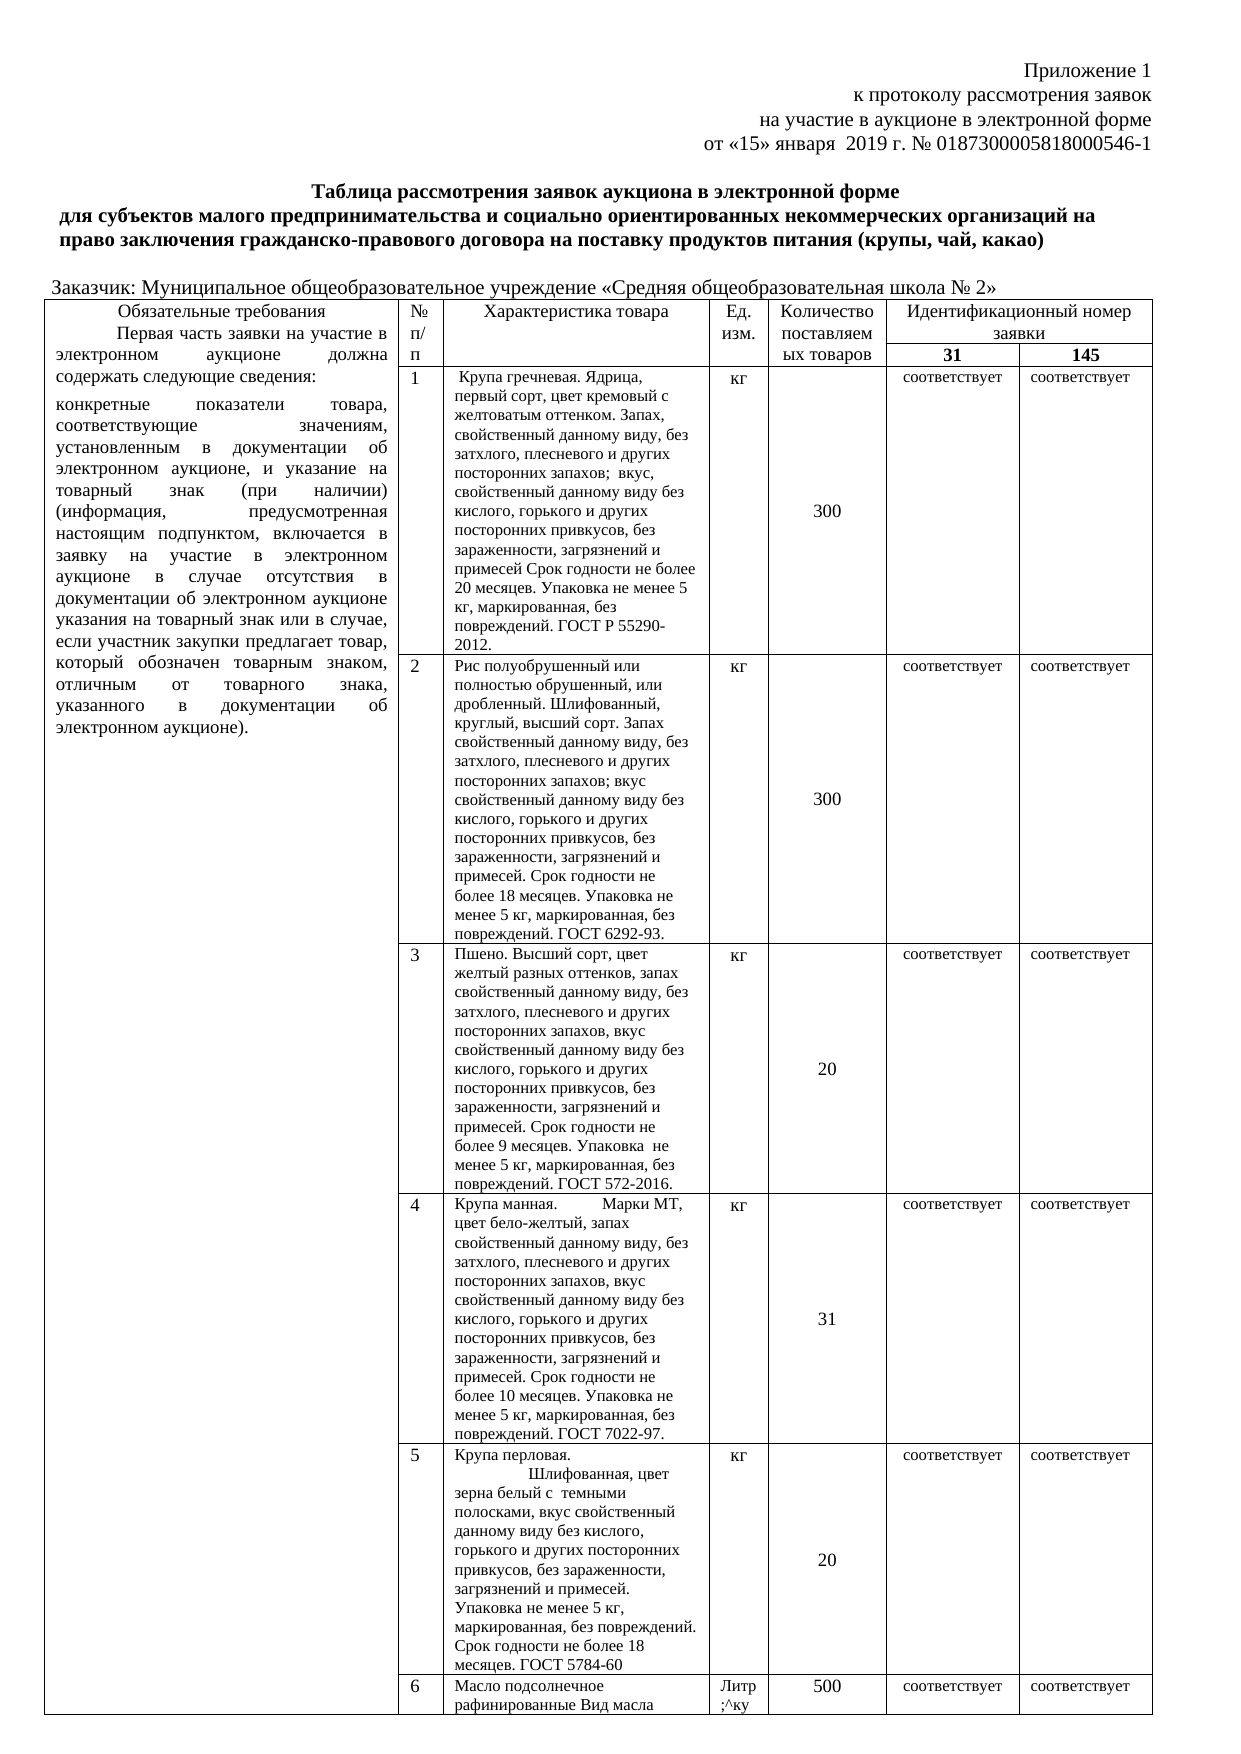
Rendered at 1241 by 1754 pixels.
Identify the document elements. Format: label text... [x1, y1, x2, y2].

table_header Количество поставляемых товаров [769, 300, 886, 366]
table_cell Рис полуобрушенный или полностью обрушенный, или дробленный. Шлифованный, круглый, высший сорт. Запах свойственный данному виду, без затхлого, плесневого и других посторонних запахов; вкус свойственный данному виду без кислого, горького и других посторонних привкусов, без зараженности, загрязнений и примесей. Срок годности не более 18 месяцев. Упаковка не менее 5 кг, маркированная, без повреждений. ГОСТ 6292-93. [444, 655, 709, 943]
table_header Идентификационный номер заявки [887, 300, 1152, 343]
table_header Характеристика товара [444, 300, 709, 366]
table_cell 4 [399, 1194, 443, 1443]
table_header Обязательные требования Первая часть заявки на участие в электронном аукционе должна содержать следующие сведения: конкретные показатели товара, соответствующие значениям, установленным в документации об электронном аукционе, и указание на товарный знак (при наличии) (информация, предусмотренная настоящим подпунктом, включается в заявку на участие в электронном аукционе в случае отсутствия в документации об электронном аукционе указания на товарный знак или в случае, если участник закупки предлагает товар, который обозначен товарным знаком, отличным от товарного знака, указанного в документации об электронном аукционе). [45, 300, 398, 1714]
table_cell соответствует [887, 1194, 1019, 1443]
table_cell соответствует [1020, 367, 1152, 654]
table_header Ед. изм. [710, 300, 768, 366]
table_cell соответствует [887, 944, 1019, 1193]
table_cell 31 [769, 1194, 886, 1443]
table_cell соответствует [1020, 1194, 1152, 1443]
text Приложение 1 [59, 58, 1152, 82]
table_cell Крупа перловая. Шлифованная, цвет зерна белый с темными полосками, вкус свойственный данному виду без кислого, горького и других посторонних привкусов, без зараженности, загрязнений и примесей. Упаковка не менее 5 кг, маркированная, без повреждений. Срок годности не более 18 месяцев. ГОСТ 5784-60 [444, 1444, 709, 1674]
table_cell соответствует [887, 1675, 1019, 1714]
table_cell соответствует [1020, 944, 1152, 1193]
table_cell соответствует [887, 367, 1019, 654]
table_cell Крупа манная. Марки МТ, цвет бело-желтый, запах свойственный данному виду, без затхлого, плесневого и других посторонних запахов, вкус свойственный данному виду без кислого, горького и других посторонних привкусов, без зараженности, загрязнений и примесей. Срок годности не более 10 месяцев. Упаковка не менее 5 кг, маркированная, без повреждений. ГОСТ 7022-97. [444, 1194, 709, 1443]
table_cell 6 [399, 1675, 443, 1714]
text Заказчик: Муниципальное общеобразовательное учреждение «Средняя общеобразовательная школа № 2» [15, 275, 1152, 299]
table_cell 31 [887, 344, 1019, 366]
table_cell соответствует [1020, 1444, 1152, 1674]
table_cell 1 [399, 367, 443, 654]
table_cell 20 [769, 944, 886, 1193]
table_cell соответствует [887, 655, 1019, 943]
text Таблица рассмотрения заявок аукциона в электронной форме [59, 179, 1152, 203]
table_cell кг [710, 1444, 768, 1674]
table_cell 145 [1020, 344, 1152, 366]
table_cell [444, 1675, 709, 1714]
table_cell 5 [399, 1444, 443, 1674]
table_cell кг [710, 944, 768, 1193]
text для субъектов малого предпринимательства и социально ориентированных некоммерческих организаций на право заключения гражданско-правового договора на поставку продуктов питания (крупы, чай, какао) [59, 203, 1152, 251]
table_cell 20 [769, 1444, 886, 1674]
table_cell Крупа гречневая. Ядрица, первый сорт, цвет кремовый с желтоватым оттенком. Запах, свойственный данному виду, без затхлого, плесневого и других посторонних запахов; вкус, свойственный данному виду без кислого, горького и других посторонних привкусов, без зараженности, загрязнений и примесей Срок годности не более 20 месяцев. Упаковка не менее 5 кг, маркированная, без повреждений. ГОСТ Р 55290-2012. [444, 367, 709, 654]
table_cell кг [710, 367, 768, 654]
table_header № п/п [399, 300, 443, 366]
table_cell соответствует [1020, 1675, 1152, 1714]
table_cell соответствует [1020, 655, 1152, 943]
table_cell 500 [769, 1675, 886, 1714]
table_cell 300 [769, 655, 886, 943]
text на участие в аукционе в электронной форме [59, 106, 1152, 131]
table_cell Пшено. Высший сорт, цвет желтый разных оттенков, запах свойственный данному виду, без затхлого, плесневого и других посторонних запахов, вкус свойственный данному виду без кислого, горького и других посторонних привкусов, без зараженности, загрязнений и примесей. Срок годности не более 9 месяцев. Упаковка не менее 5 кг, маркированная, без повреждений. ГОСТ 572-2016. [444, 944, 709, 1193]
text от «15» января 2019 г. № 0187300005818000546-1 [59, 131, 1152, 154]
table_cell 2 [399, 655, 443, 943]
text к протоколу рассмотрения заявок [59, 82, 1152, 106]
table_cell соответствует [887, 1444, 1019, 1674]
table_cell 3 [399, 944, 443, 1193]
table_cell кг [710, 655, 768, 943]
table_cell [710, 1675, 768, 1714]
table_cell кг [710, 1194, 768, 1443]
table_cell 300 [769, 367, 886, 654]
